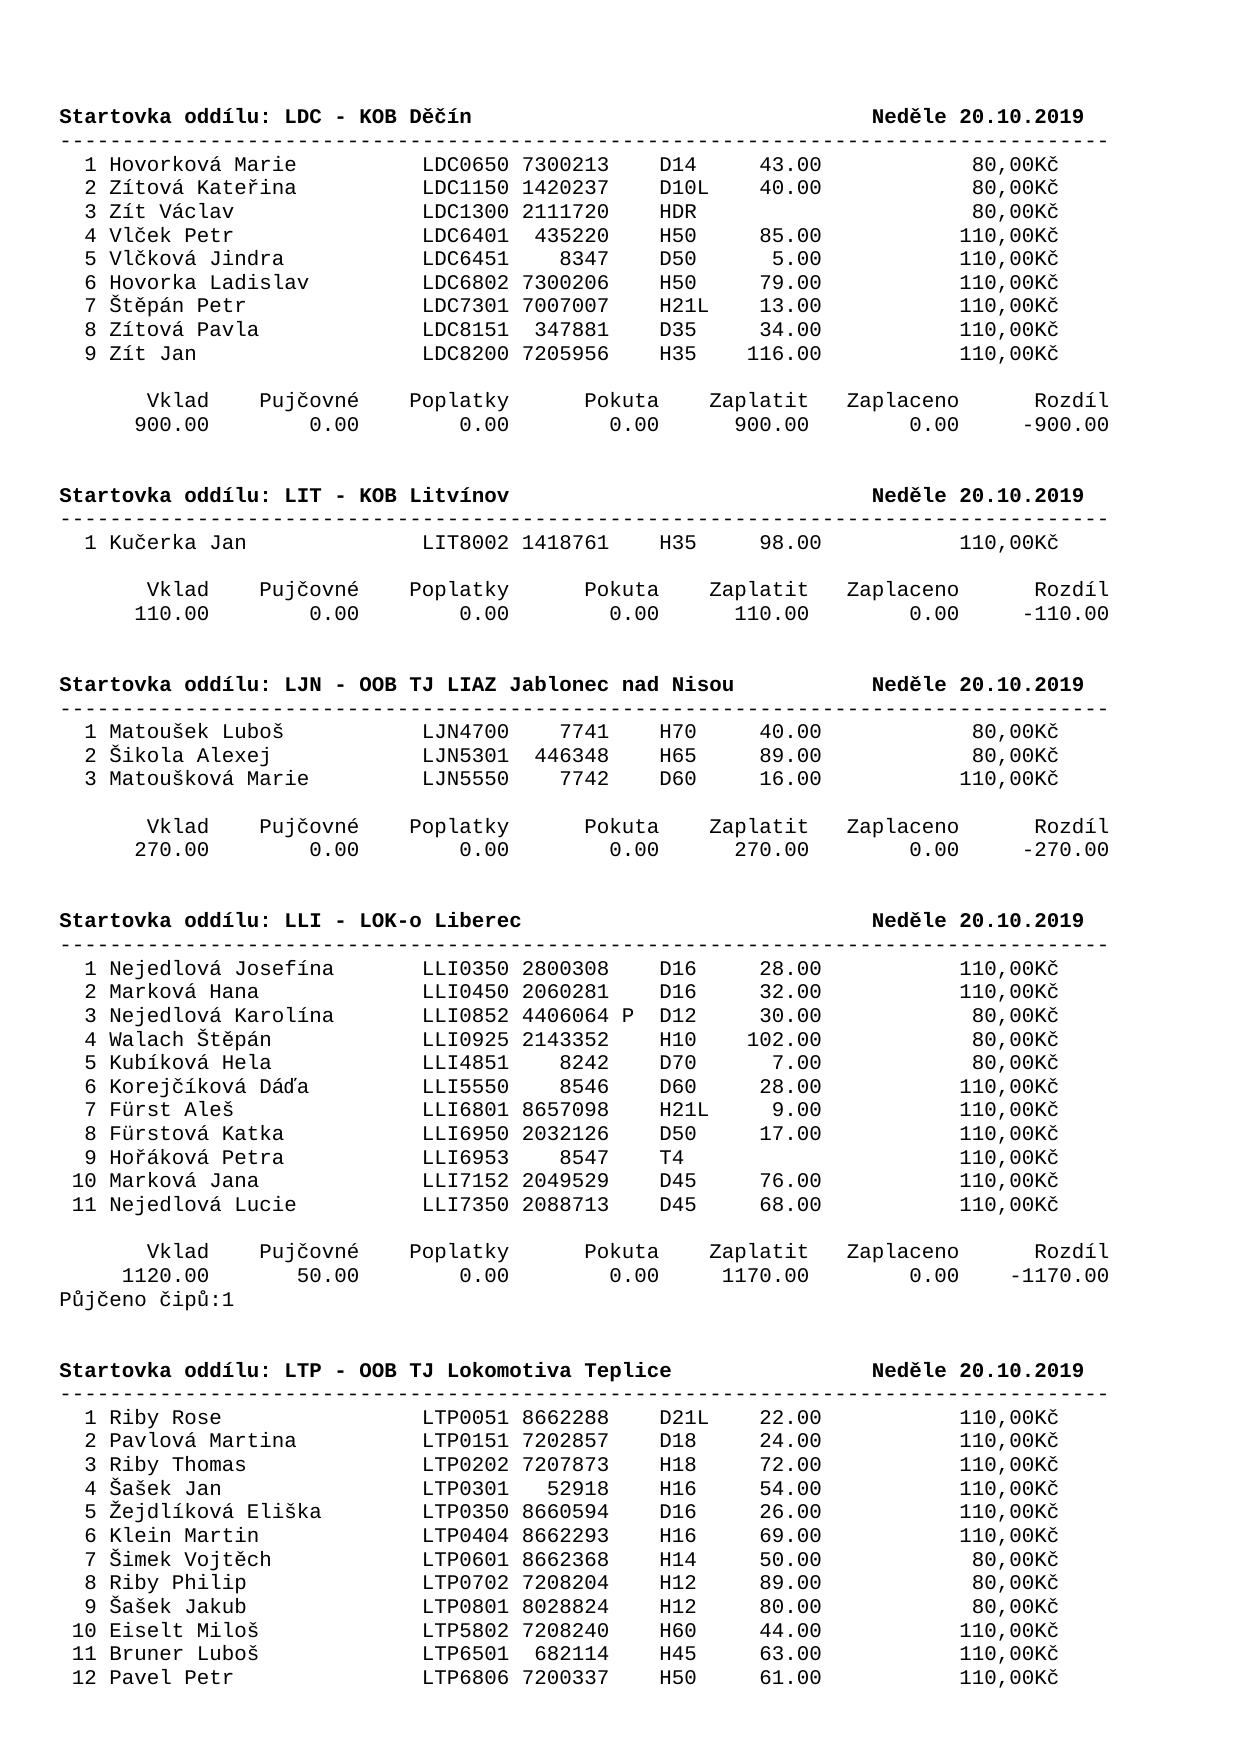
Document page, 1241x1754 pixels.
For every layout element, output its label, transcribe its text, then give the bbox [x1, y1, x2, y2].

text 2 Pavlová Martina LTP0151 7202857 D18 24.00 110,00Kč [59, 1431, 1181, 1454]
text 6 Hovorka Ladislav LDC6802 7300206 H50 79.00 110,00Kč [59, 272, 1181, 296]
text 4 Walach Štěpán LLI0925 2143352 H10 102.00 80,00Kč [59, 1028, 1181, 1052]
text 3 Zít Václav LDC1300 2111720 HDR 80,00Kč [59, 201, 1181, 224]
text 2 Šikola Alexej LJN5301 446348 H65 89.00 80,00Kč [59, 745, 1181, 768]
text 5 Vlčková Jindra LDC6451 8347 D50 5.00 110,00Kč [59, 248, 1181, 272]
text ------------------------------------------------------------------------------------ [59, 1383, 1181, 1407]
text Půjčeno čipů:1 [59, 1289, 1181, 1312]
text 10 Eiselt Miloš LTP5802 7208240 H60 44.00 110,00Kč [59, 1620, 1181, 1643]
text 1 Hovorková Marie LDC0650 7300213 D14 43.00 80,00Kč [59, 154, 1181, 177]
text 8 Riby Philip LTP0702 7208204 H12 89.00 80,00Kč [59, 1572, 1181, 1596]
text 1 Nejedlová Josefína LLI0350 2800308 D16 28.00 110,00Kč [59, 958, 1181, 981]
text 7 Fürst Aleš LLI6801 8657098 H21L 9.00 110,00Kč [59, 1099, 1181, 1123]
text 9 Šašek Jakub LTP0801 8028824 H12 80.00 80,00Kč [59, 1596, 1181, 1620]
text 3 Matoušková Marie LJN5550 7742 D60 16.00 110,00Kč [59, 768, 1181, 792]
text 1120.00 50.00 0.00 0.00 1170.00 0.00 -1170.00 [59, 1265, 1181, 1289]
text Vklad Pujčovné Poplatky Pokuta Zaplatit Zaplaceno Rozdíl [59, 816, 1181, 839]
text 10 Marková Jana LLI7152 2049529 D45 76.00 110,00Kč [59, 1170, 1181, 1194]
text 12 Pavel Petr LTP6806 7200337 H50 61.00 110,00Kč [59, 1667, 1181, 1691]
text ------------------------------------------------------------------------------------ [59, 508, 1181, 532]
text 6 Klein Martin LTP0404 8662293 H16 69.00 110,00Kč [59, 1525, 1181, 1549]
text Vklad Pujčovné Poplatky Pokuta Zaplatit Zaplaceno Rozdíl [59, 1241, 1181, 1265]
text 7 Šimek Vojtěch LTP0601 8662368 H14 50.00 80,00Kč [59, 1549, 1181, 1572]
text Vklad Pujčovné Poplatky Pokuta Zaplatit Zaplaceno Rozdíl [59, 390, 1181, 414]
text 11 Bruner Luboš LTP6501 682114 H45 63.00 110,00Kč [59, 1643, 1181, 1667]
text Startovka oddílu: LJN - OOB TJ LIAZ Jablonec nad Nisou Neděle 20.10.2019 [59, 674, 1181, 697]
text 4 Šašek Jan LTP0301 52918 H16 54.00 110,00Kč [59, 1478, 1181, 1501]
text 8 Zítová Pavla LDC8151 347881 D35 34.00 110,00Kč [59, 319, 1181, 343]
text 9 Hořáková Petra LLI6953 8547 T4 110,00Kč [59, 1147, 1181, 1170]
text 3 Riby Thomas LTP0202 7207873 H18 72.00 110,00Kč [59, 1454, 1181, 1478]
text 2 Zítová Kateřina LDC1150 1420237 D10L 40.00 80,00Kč [59, 177, 1181, 201]
text 7 Štěpán Petr LDC7301 7007007 H21L 13.00 110,00Kč [59, 296, 1181, 319]
text 270.00 0.00 0.00 0.00 270.00 0.00 -270.00 [59, 839, 1181, 863]
text 2 Marková Hana LLI0450 2060281 D16 32.00 110,00Kč [59, 981, 1181, 1005]
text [59, 130, 1181, 154]
text 8 Fürstová Katka LLI6950 2032126 D50 17.00 110,00Kč [59, 1123, 1181, 1147]
text Startovka oddílu: LIT - KOB Litvínov Neděle 20.10.2019 [59, 485, 1181, 508]
text 5 Žejdlíková Eliška LTP0350 8660594 D16 26.00 110,00Kč [59, 1501, 1181, 1525]
text ------------------------------------------------------------------------------------ [59, 934, 1181, 958]
text Startovka oddílu: LLI - LOK-o Liberec Neděle 20.10.2019 [59, 910, 1181, 934]
text 9 Zít Jan LDC8200 7205956 H35 116.00 110,00Kč [59, 343, 1181, 366]
text 3 Nejedlová Karolína LLI0852 4406064 P D12 30.00 80,00Kč [59, 1005, 1181, 1028]
text 11 Nejedlová Lucie LLI7350 2088713 D45 68.00 110,00Kč [59, 1194, 1181, 1218]
text Startovka oddílu: LTP - OOB TJ Lokomotiva Teplice Neděle 20.10.2019 [59, 1359, 1181, 1383]
text Startovka oddílu: LDC - KOB Děčín Neděle 20.10.2019 [59, 106, 1181, 130]
text 1 Matoušek Luboš LJN4700 7741 H70 40.00 80,00Kč [59, 721, 1181, 745]
text 110.00 0.00 0.00 0.00 110.00 0.00 -110.00 [59, 603, 1181, 627]
text 1 Kučerka Jan LIT8002 1418761 H35 98.00 110,00Kč [59, 532, 1181, 556]
text Vklad Pujčovné Poplatky Pokuta Zaplatit Zaplaceno Rozdíl [59, 579, 1181, 603]
text ------------------------------------------------------------------------------------ [59, 697, 1181, 721]
text 900.00 0.00 0.00 0.00 900.00 0.00 -900.00 [59, 414, 1181, 437]
text 5 Kubíková Hela LLI4851 8242 D70 7.00 80,00Kč [59, 1052, 1181, 1076]
text 6 Korejčíková Dáďa LLI5550 8546 D60 28.00 110,00Kč [59, 1076, 1181, 1099]
text 1 Riby Rose LTP0051 8662288 D21L 22.00 110,00Kč [59, 1407, 1181, 1431]
text 4 Vlček Petr LDC6401 435220 H50 85.00 110,00Kč [59, 224, 1181, 248]
